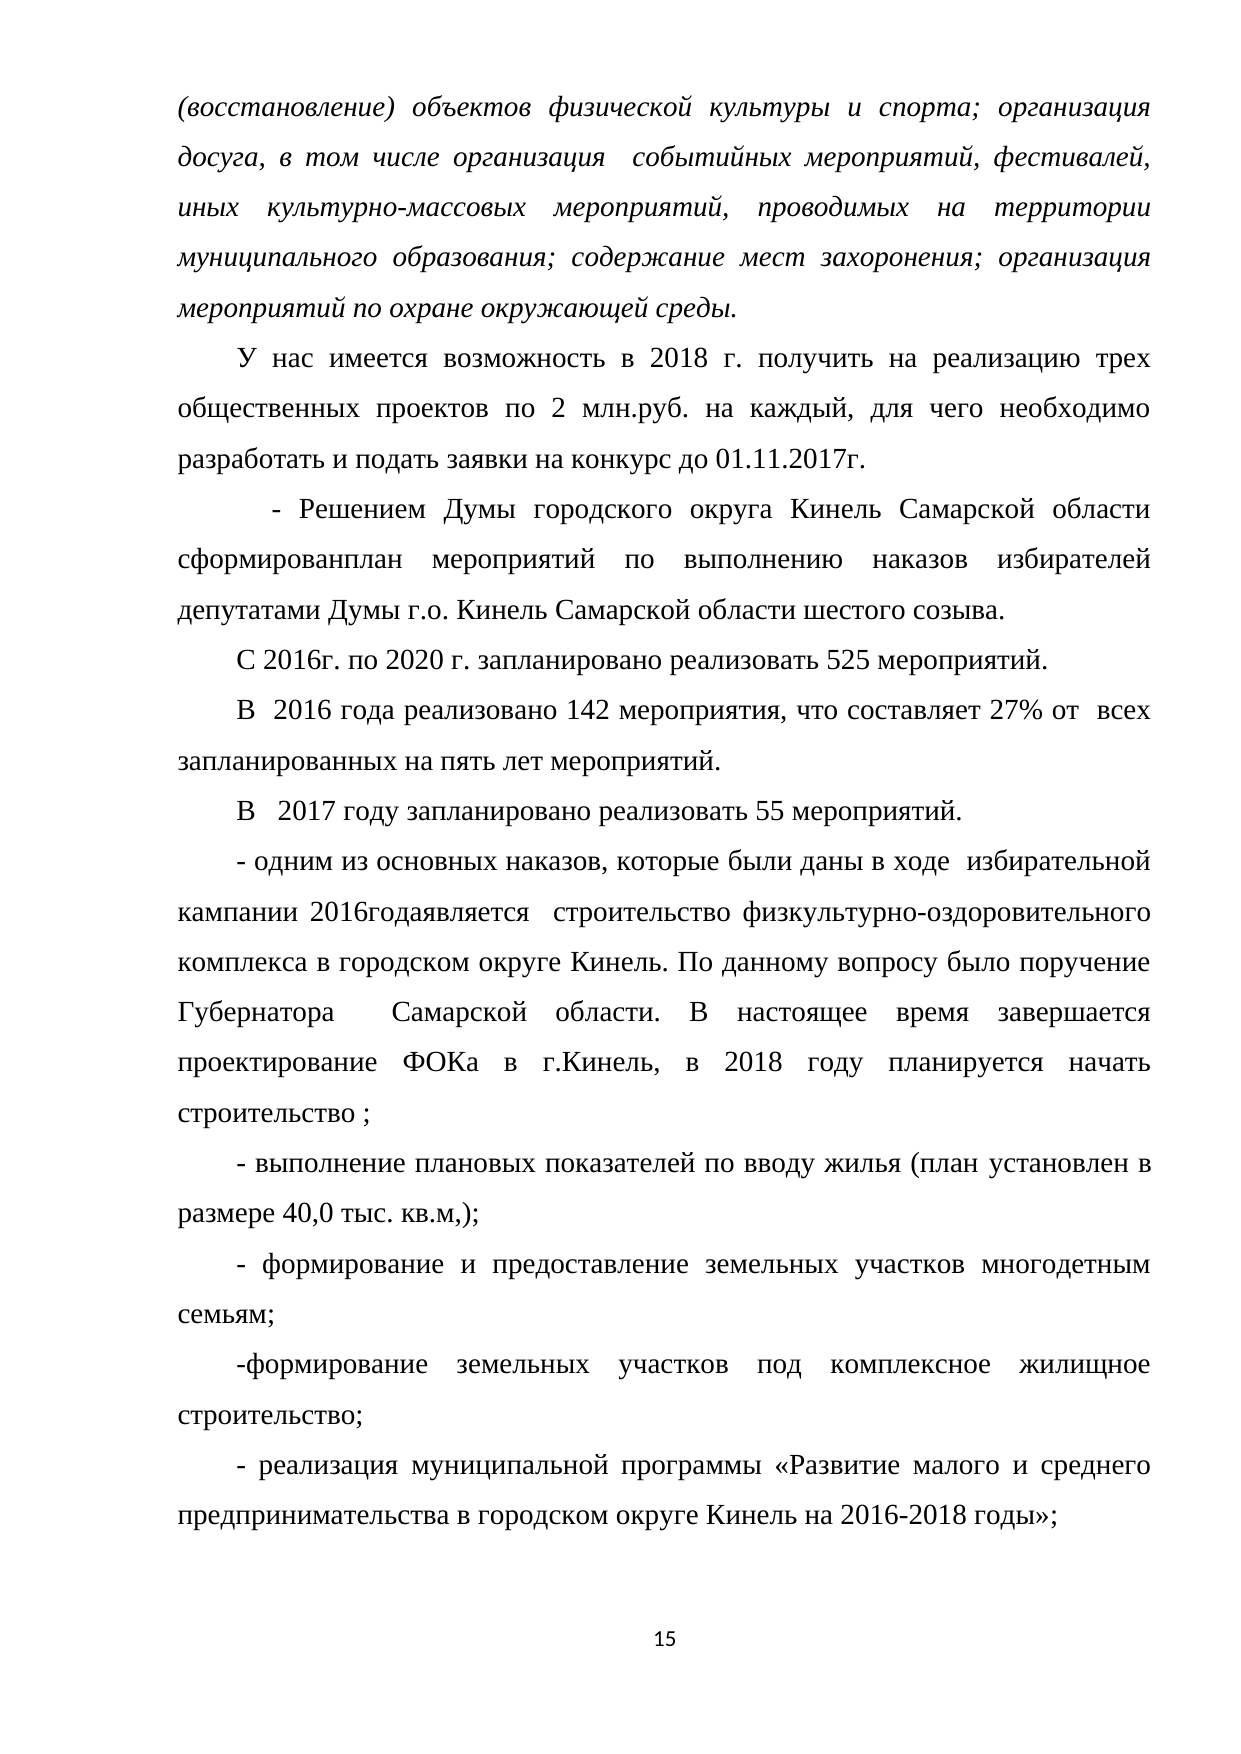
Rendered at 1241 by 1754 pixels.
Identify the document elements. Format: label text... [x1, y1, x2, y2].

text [177, 89, 1152, 323]
text - формирование и предоставление земельных участков многодетным семьям; [177, 1246, 1152, 1330]
text В 2017 году запланировано реализовать 55 мероприятий. [177, 793, 1152, 827]
text -формирование земельных участков под комплексное жилищное строительство; [177, 1346, 1152, 1430]
text - реализация муниципальной программы «Развитие малого и среднего предпринимательства в городском округе Кинель на 2016-2018 годы»; [177, 1447, 1152, 1531]
text У нас имеется возможность в 2018 г. получить на реализацию трех общественных проектов по 2 млн.руб. на каждый, для чего необходимо разработать и подать заявки на конкурс до 01.11.2017г. [177, 340, 1152, 474]
text - выполнение плановых показателей по вводу жилья (план установлен в размере 40,0 тыс. кв.м,); [177, 1145, 1152, 1229]
text - Решением Думы городского округа Кинель Самарской области сформированплан мероприятий по выполнению наказов избирателей депутатами Думы г.о. Кинель Самарской области шестого созыва. [177, 491, 1152, 625]
text В 2016 года реализовано 142 мероприятия, что составляет 27% от всех запланированных на пять лет мероприятий. [177, 692, 1152, 776]
text - одним из основных наказов, которые были даны в ходе избирательной кампании 2016годаявляется строительство физкультурно-оздоровительного комплекса в городском округе Кинель. По данному вопросу было поручение Губернатора Самарской области. В настоящее время завершается проектирование ФОКа в г.Кинель, в 2018 году планируется начать строительство ; [177, 843, 1152, 1128]
text С 2016г. по 2020 г. запланировано реализовать 525 мероприятий. [177, 642, 1152, 676]
